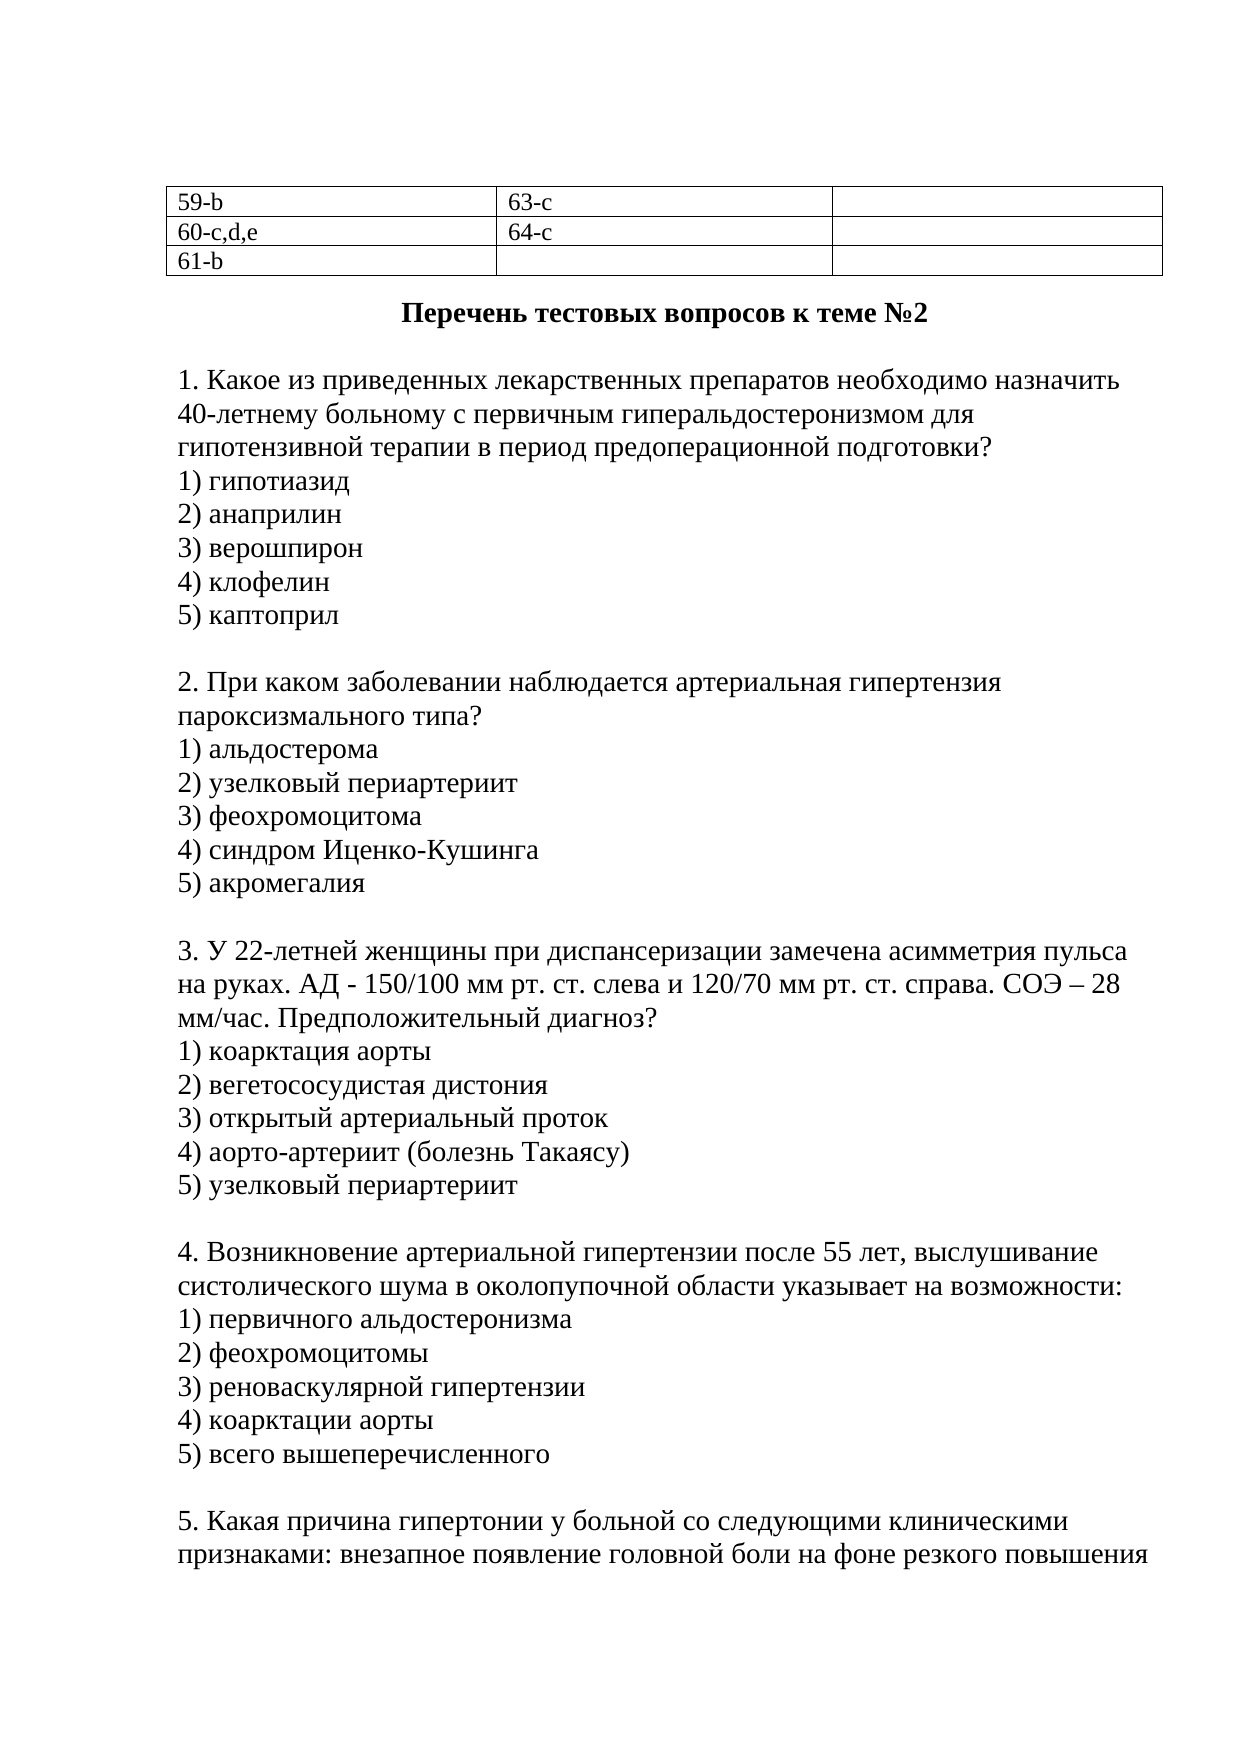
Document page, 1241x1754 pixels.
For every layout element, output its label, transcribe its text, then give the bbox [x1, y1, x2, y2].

text 3) верошпирон [177, 530, 1152, 564]
table_cell [833, 187, 1162, 216]
text 5) акромегалия [177, 866, 1152, 899]
text 3) реноваскулярной гипертензии [177, 1369, 1152, 1402]
text 1) гипотиазид [177, 463, 1152, 497]
text 4) коарктации аорты [177, 1402, 1152, 1436]
text 2. При каком заболевании наблюдается артериальная гипертензия пароксизмального типа? [177, 664, 1152, 731]
table_cell 64-c [497, 217, 832, 245]
text 1) альдостерома [177, 731, 1152, 765]
table_cell 60-c,d,e [167, 217, 496, 245]
text 2) феохромоцитомы [177, 1335, 1152, 1369]
table_cell 59-b [167, 187, 496, 216]
text 5) узелковый периартериит [177, 1167, 1152, 1201]
text 4) синдром Иценко-Кушинга [177, 832, 1152, 866]
text 3. У 22-летней женщины при диспансеризации замечена асимметрия пульса на руках. АД - 150/100 мм рт. ст. слева и 120/70 мм рт. ст. справа. СОЭ – 28 мм/час. Предположительный диагноз? [177, 933, 1152, 1033]
text 4. Возникновение артериальной гипертензии после 55 лет, выслушивание систолического шума в околопупочной области указывает на возможности: [177, 1234, 1152, 1302]
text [177, 1503, 1152, 1570]
text 4) клофелин [177, 564, 1152, 597]
text 2) анаприлин [177, 497, 1152, 530]
table_cell [833, 246, 1162, 275]
text 1. Какое из приведенных лекарственных препаратов необходимо назначить 40-летнему больному с первичным гиперальдостеронизмом для гипотензивной терапии в период предоперационной подготовки? [177, 362, 1152, 463]
table_cell 63-c [497, 187, 832, 216]
table_cell 61-b [167, 246, 496, 275]
text Перечень тестовых вопросов к теме №2 [177, 295, 1152, 329]
text 2) вегетососудистая дистония [177, 1067, 1152, 1100]
text 5) каптоприл [177, 597, 1152, 631]
text 3) открытый артериальный проток [177, 1100, 1152, 1134]
text 1) коарктация аорты [177, 1033, 1152, 1067]
text 4) аорто-артериит (болезнь Такаясу) [177, 1134, 1152, 1167]
text 2) узелковый периартериит [177, 765, 1152, 798]
table_cell [497, 246, 832, 275]
table_cell [833, 217, 1162, 245]
text 1) первичного альдостеронизма [177, 1302, 1152, 1335]
text 5) всего вышеперечисленного [177, 1436, 1152, 1469]
text 3) феохромоцитома [177, 798, 1152, 832]
